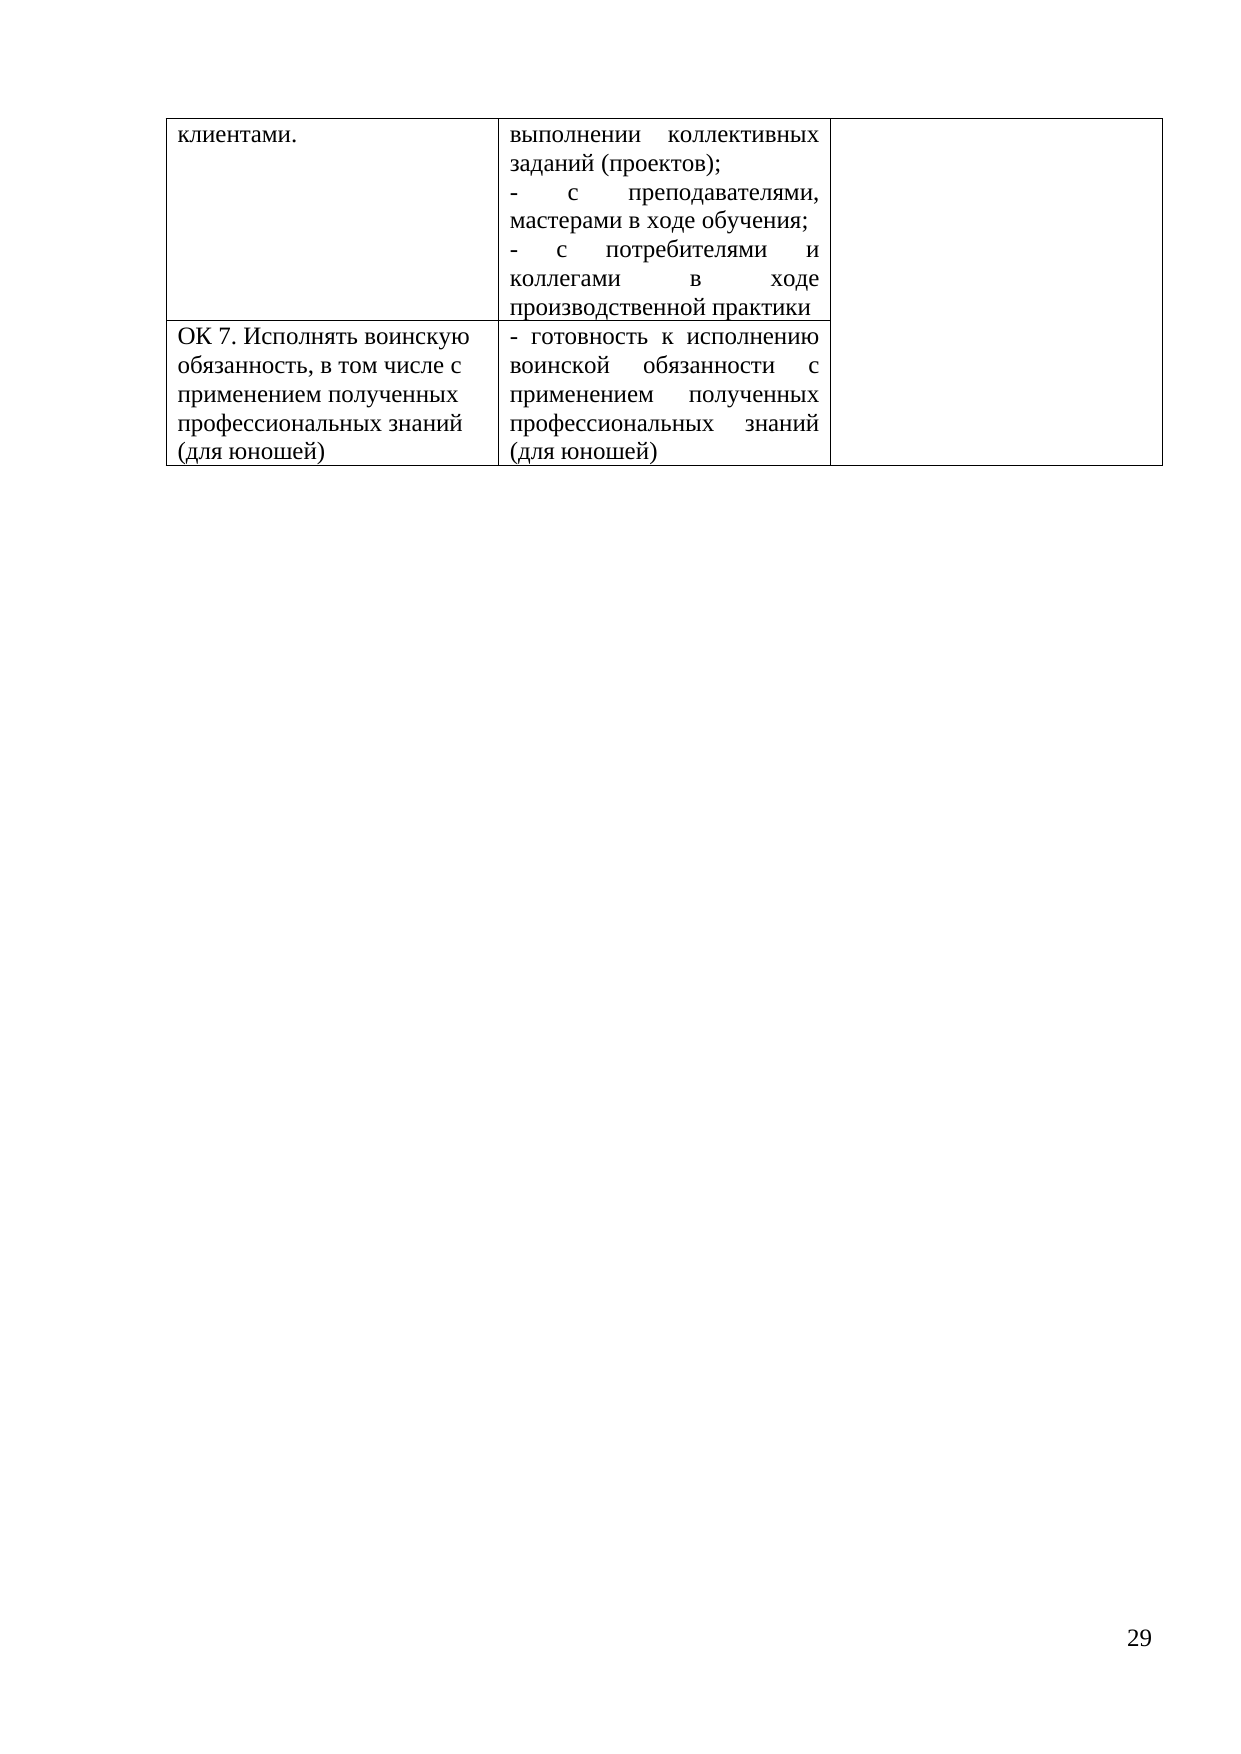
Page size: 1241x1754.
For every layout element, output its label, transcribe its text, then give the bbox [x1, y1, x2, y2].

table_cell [499, 119, 830, 320]
table_cell - готовность к исполнению воинской обязанности с применением полученных профессиональных знаний (для юношей) [499, 321, 830, 465]
table_cell ОК 7. Исполнять воинскую обязанность, в том числе с применением полученных профессиональных знаний (для юношей) [167, 321, 498, 465]
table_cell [167, 119, 498, 320]
